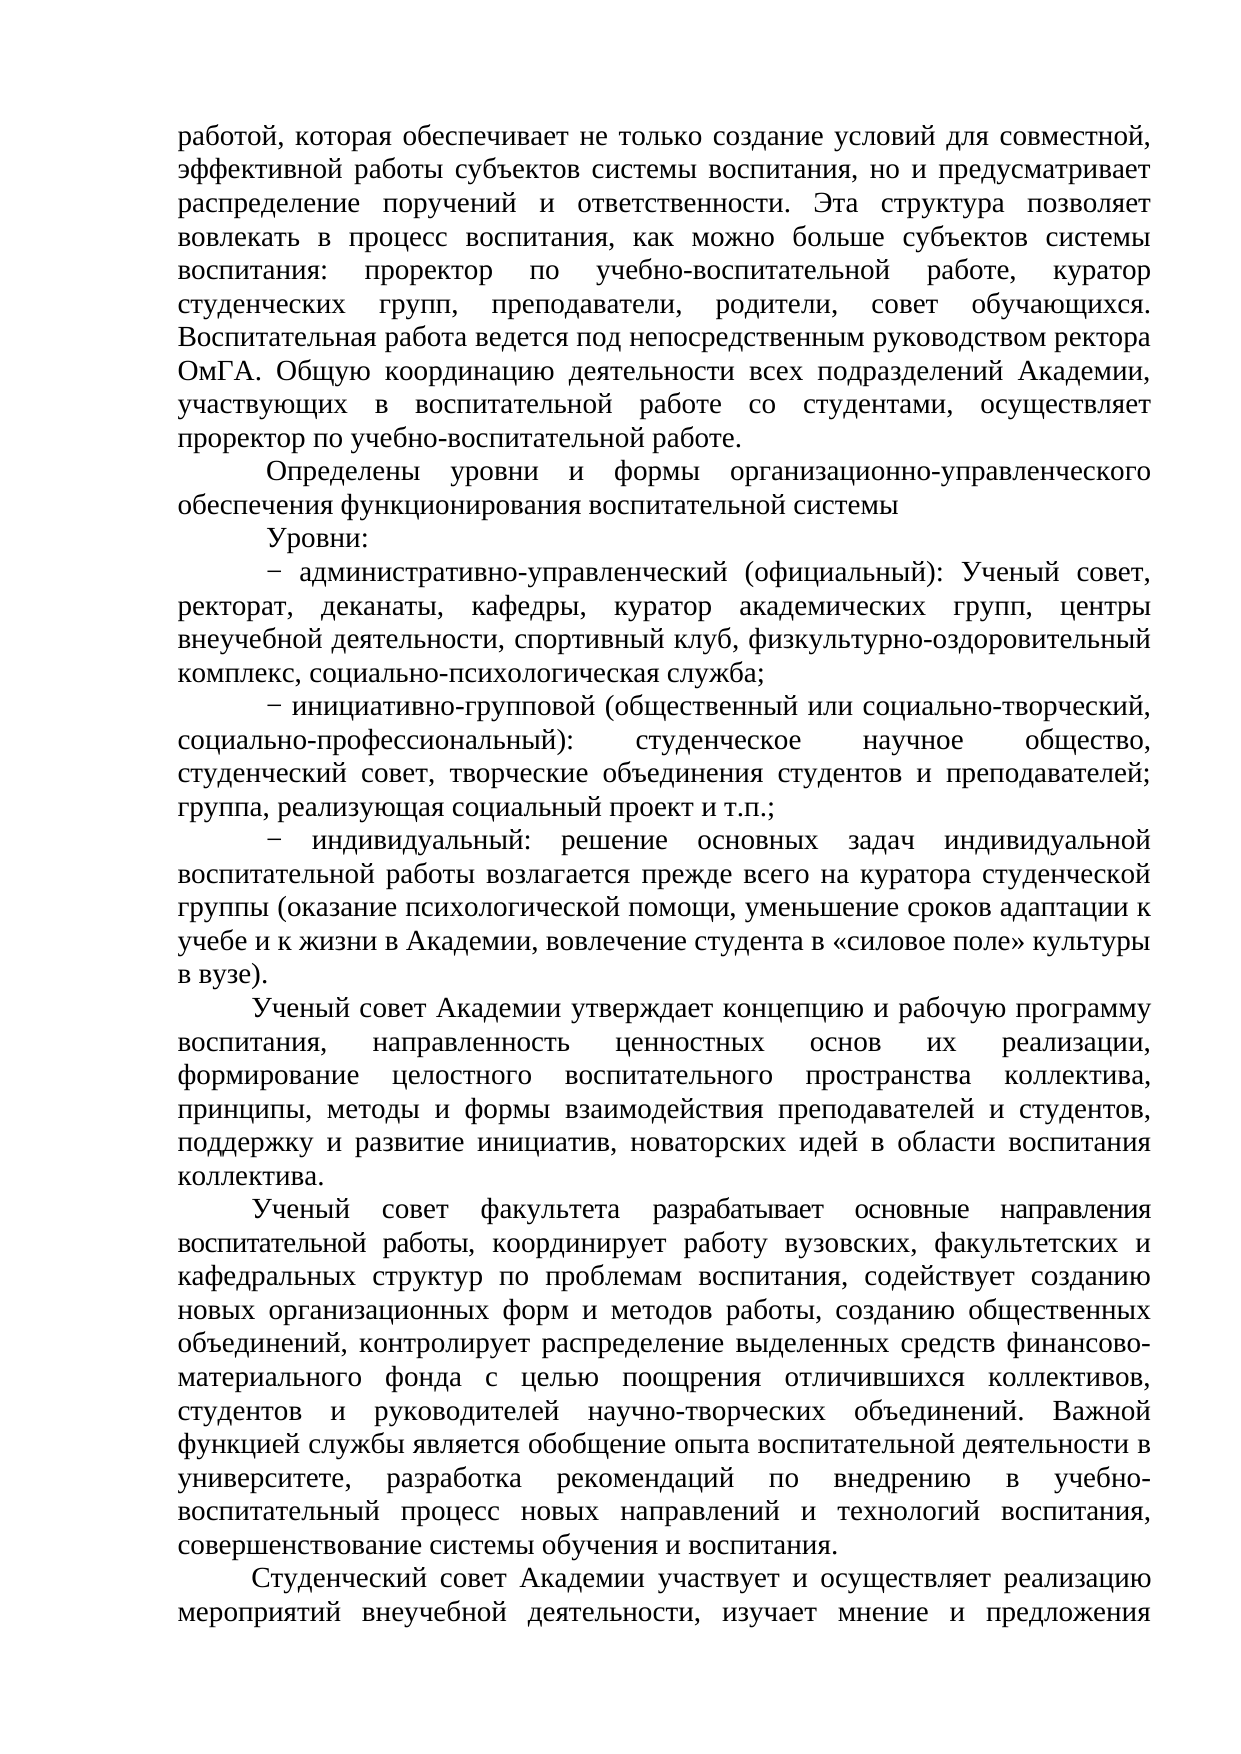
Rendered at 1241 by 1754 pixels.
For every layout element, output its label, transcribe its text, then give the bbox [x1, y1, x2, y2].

text − инициативно-групповой (общественный или социально-творческий, социально-профессиональный): студенческое научное общество, студенческий совет, творческие объединения студентов и преподавателей; группа, реализующая социальный проект и т.п.; [177, 688, 1152, 822]
text − индивидуальный: решение основных задач индивидуальной воспитательной работы возлагается прежде всего на куратора студенческой группы (оказание психологической помощи, уменьшение сроков адаптации к учебе и к жизни в Академии, вовлечение студента в «силовое поле» культуры в вузе). [177, 822, 1152, 990]
text Уровни: [177, 521, 1152, 554]
text Ученый совет факультета разрабатывает основные направления воспитательной работы, координирует работу вузовских, факультетских и кафедральных структур по проблемам воспитания, содействует созданию новых организационных форм и методов работы, созданию общественных объединений, контролирует распределение выделенных средств финансово-материального фонда с целью поощрения отличившихся коллективов, студентов и руководителей научно-творческих объединений. Важной функцией службы является обобщение опыта воспитательной деятельности в университете, разработка рекомендаций по внедрению в учебно-воспитательный процесс новых направлений и технологий воспитания, совершенствование системы обучения и воспитания. [177, 1191, 1152, 1560]
text − административно-управленческий (официальный): Ученый совет, ректорат, деканаты, кафедры, куратор академических групп, центры внеучебной деятельности, спортивный клуб, физкультурно-оздоровительный комплекс, социально-психологическая служба; [177, 554, 1152, 688]
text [177, 1560, 1152, 1627]
text Ученый совет Академии утверждает концепцию и рабочую программу воспитания, направленность ценностных основ их реализации, формирование целостного воспитательного пространства коллектива, принципы, методы и формы взаимодействия преподавателей и студентов, поддержку и развитие инициатив, новаторских идей в области воспитания коллектива. [177, 990, 1152, 1191]
text Определены уровни и формы организационно-управленческого обеспечения функционирования воспитательной системы [177, 453, 1152, 521]
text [177, 118, 1152, 453]
